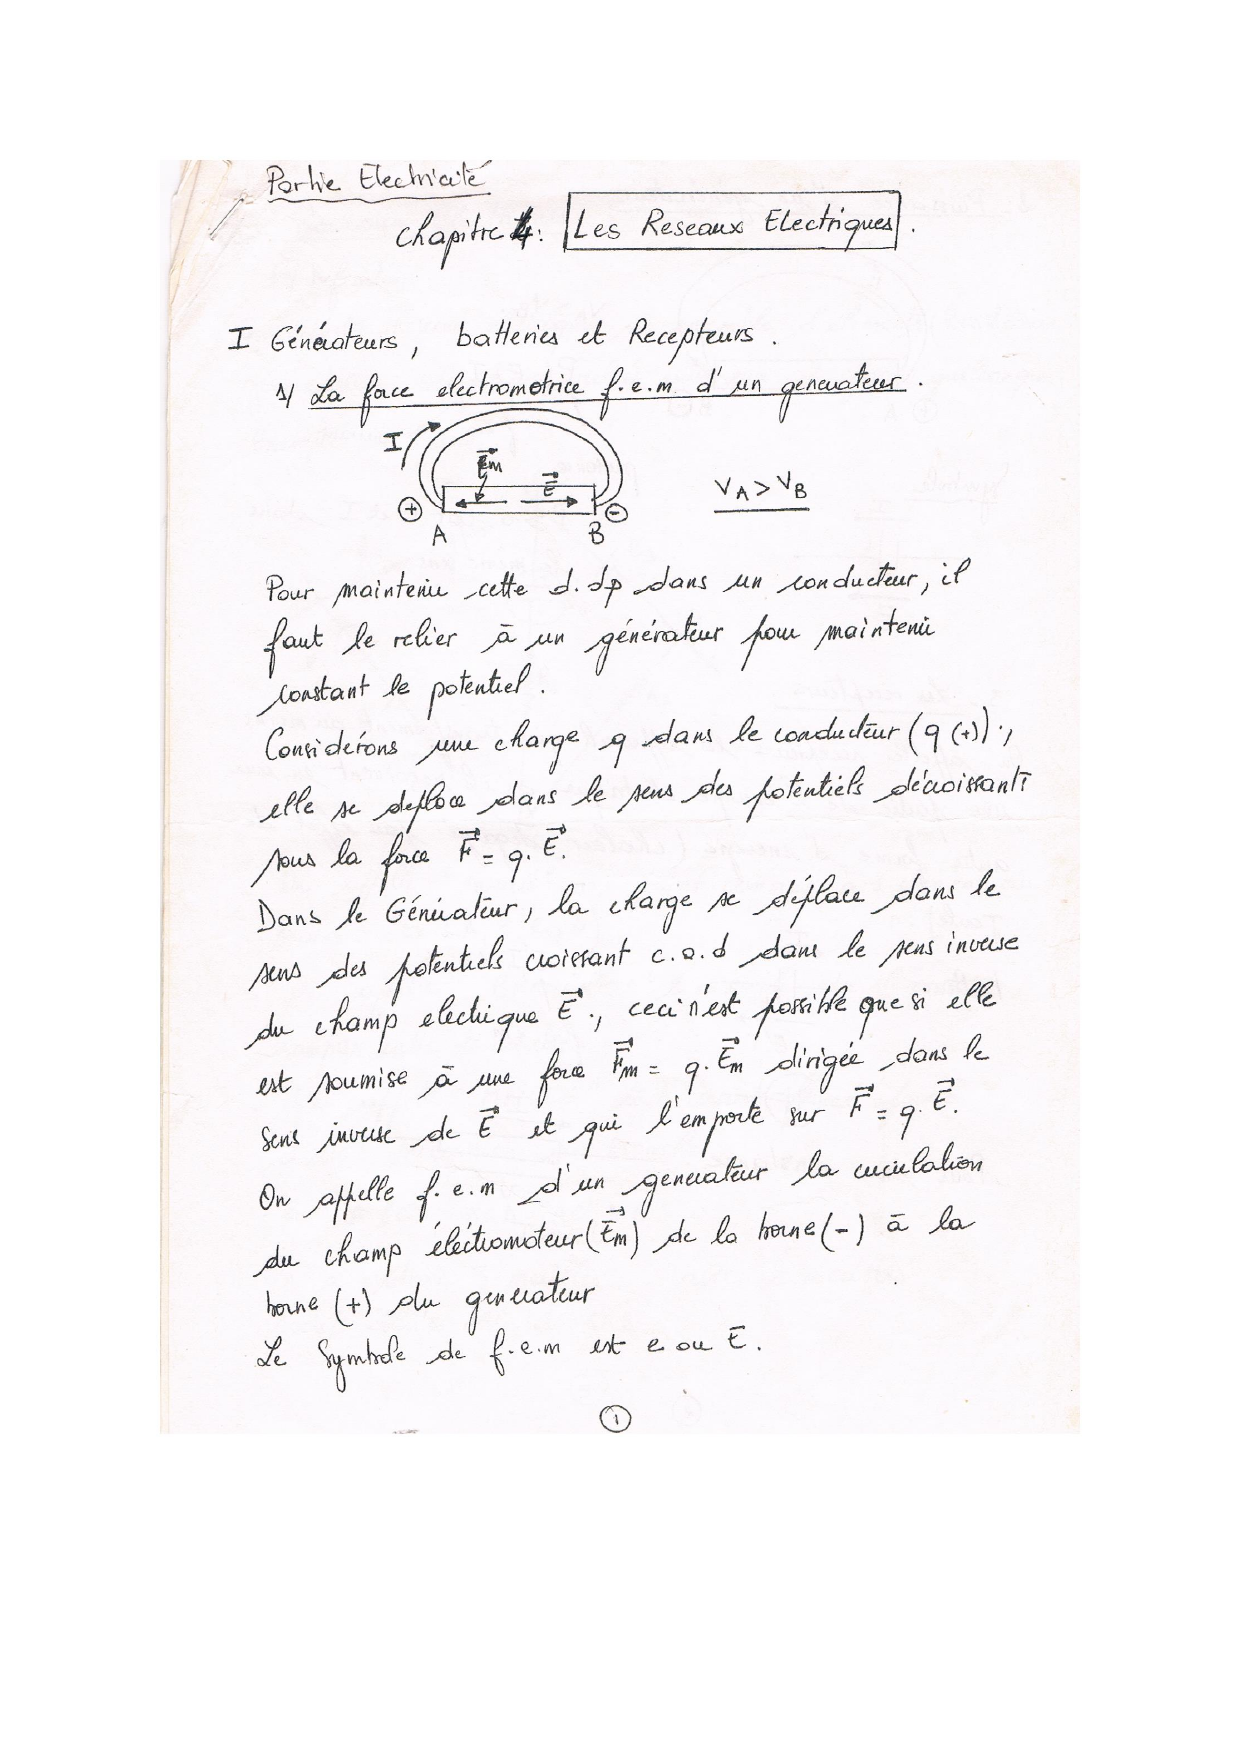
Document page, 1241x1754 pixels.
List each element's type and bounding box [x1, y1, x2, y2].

picture [147, 147, 1093, 1447]
